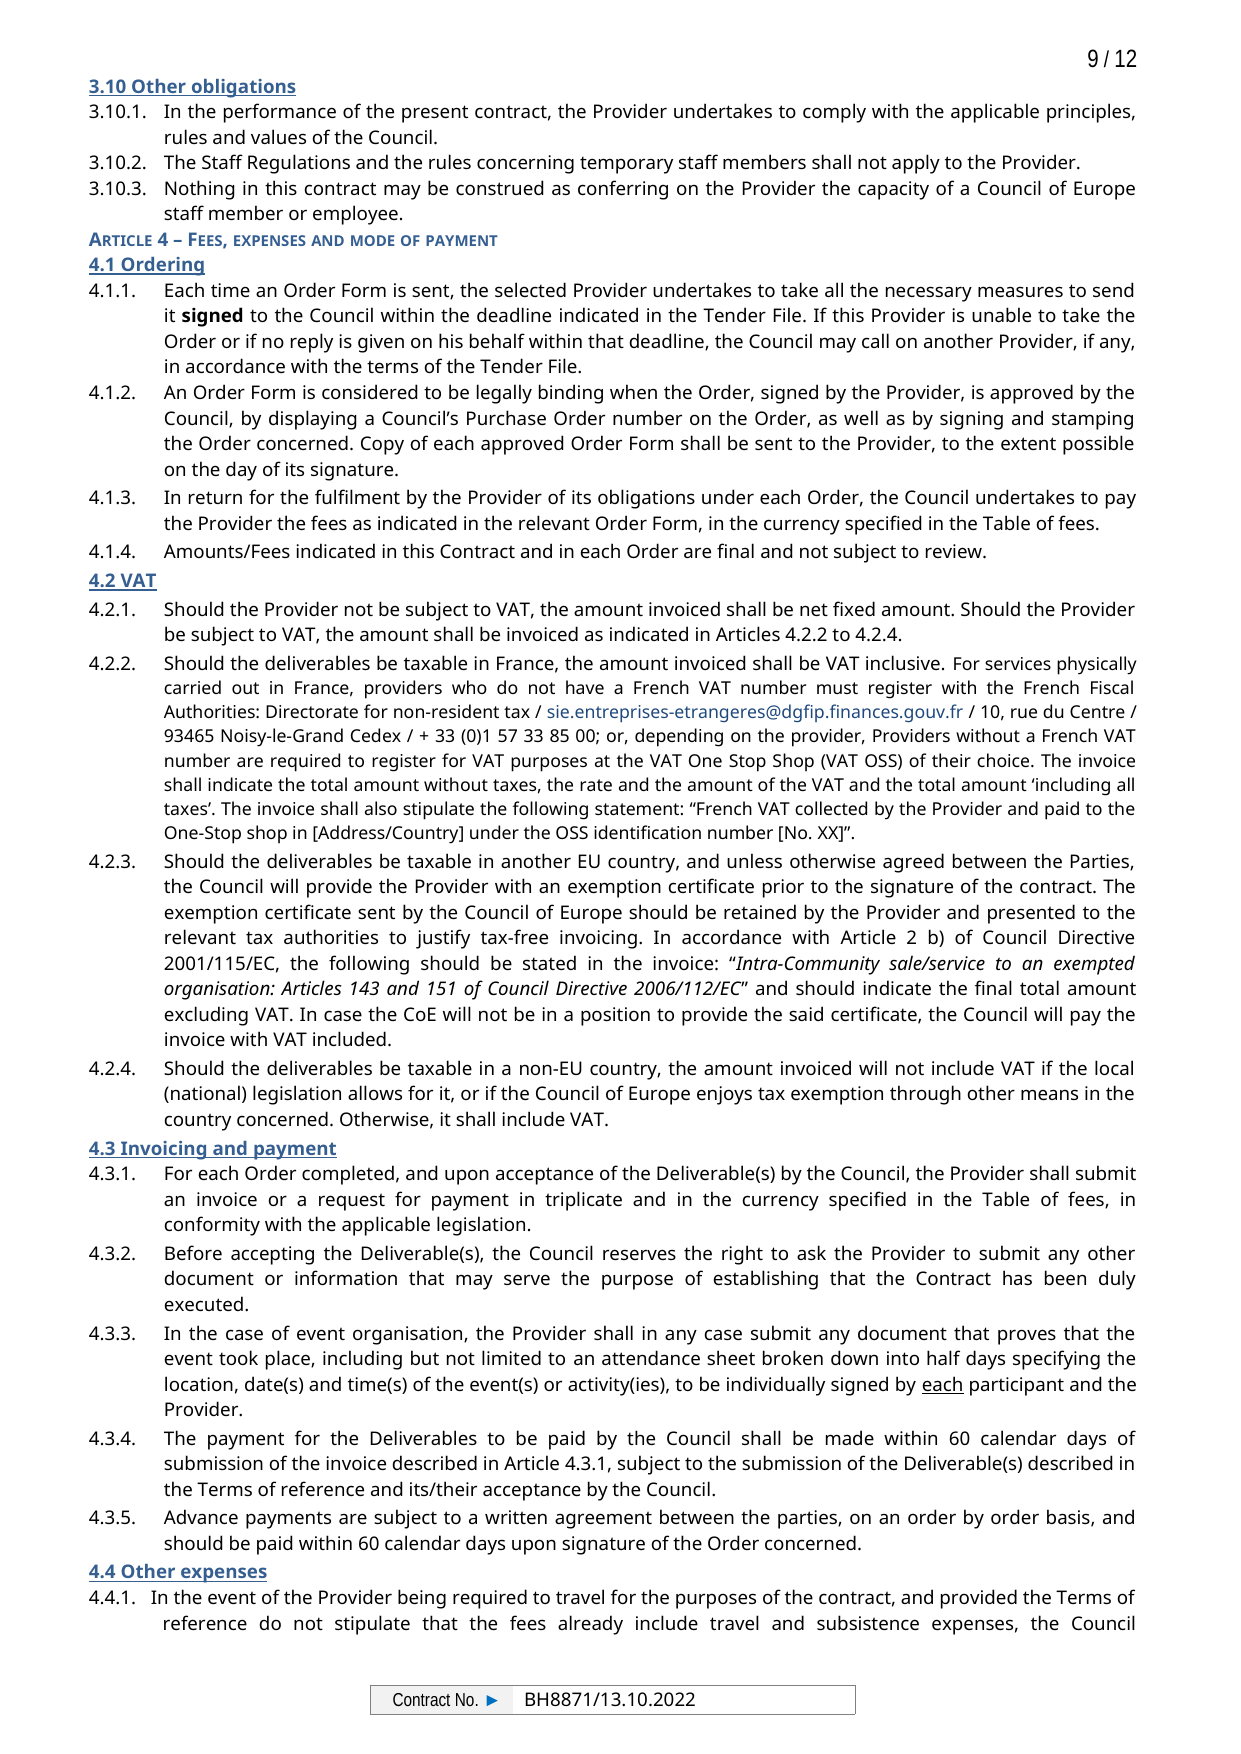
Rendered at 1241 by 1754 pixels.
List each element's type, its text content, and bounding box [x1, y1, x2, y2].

list The payment for the Deliverables to be paid by the Council shall be made within 60 calendar days of submission of the invoice described in Article 4.3.1, subject to the submission of the Deliverable(s) described in the Terms of reference and its/their acceptance by the Council. [89, 1425, 1137, 1502]
text 4.4 Other expenses [89, 1559, 1137, 1584]
list In the case of event organisation, the Provider shall in any case submit any document that proves that the event took place, including but not limited to an attendance sheet broken down into half days specifying the location, date(s) and time(s) of the event(s) or activity(ies), to be individually signed by each participant and the Provider. [89, 1320, 1137, 1422]
list For each Order completed, and upon acceptance of the Deliverable(s) by the Council, the Provider shall submit an invoice or a request for payment in triplicate and in the currency specified in the Table of fees, in conformity with the applicable legislation. [89, 1160, 1137, 1237]
list Before accepting the Deliverable(s), the Council reserves the right to ask the Provider to submit any other document or information that may serve the purpose of establishing that the Contract has been duly executed. [89, 1240, 1137, 1317]
text 3.10 Other obligations [89, 73, 1137, 98]
text 4.2 VAT [89, 567, 1137, 593]
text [89, 1584, 1137, 1635]
list In the performance of the present contract, the Provider undertakes to comply with the applicable principles, rules and values of the Council. [89, 98, 1137, 149]
list Should the deliverables be taxable in another EU country, and unless otherwise agreed between the Parties, the Council will provide the Provider with an exemption certificate prior to the signature of the contract. The exemption certificate sent by the Council of Europe should be retained by the Provider and presented to the relevant tax authorities to justify tax-free invoicing. In accordance with Article 2 b) of Council Directive 2001/115/EC, the following should be stated in the invoice: “Intra-Community sale/service to an exempted organisation: Articles 143 and 151 of Council Directive 2006/112/EC” and should indicate the final total amount excluding VAT. In case the CoE will not be in a position to provide the said certificate, the Council will pay the invoice with VAT included. [89, 848, 1137, 1052]
list Amounts/Fees indicated in this Contract and in each Order are final and not subject to review. [89, 539, 1137, 564]
list Nothing in this contract may be construed as conferring on the Provider the capacity of a Council of Europe staff member or employee. [89, 175, 1137, 226]
list Should the deliverables be taxable in a non-EU country, the amount invoiced will not include VAT if the local (national) legislation allows for it, or if the Council of Europe enjoys tax exemption through other means in the country concerned. Otherwise, it shall include VAT. [89, 1055, 1137, 1132]
list An Order Form is considered to be legally binding when the Order, signed by the Provider, is approved by the Council, by displaying a Council’s Purchase Order number on the Order, as well as by signing and stamping the Order concerned. Copy of each approved Order Form shall be sent to the Provider, to the extent possible on the day of its signature. [89, 379, 1137, 481]
list The Staff Regulations and the rules concerning temporary staff members shall not apply to the Provider. [89, 149, 1137, 175]
list In return for the fulfilment by the Provider of its obligations under each Order, the Council undertakes to pay the Provider the fees as indicated in the relevant Order Form, in the currency specified in the Table of fees. [89, 484, 1137, 536]
text Article 4 – Fees, expenses and mode of payment [89, 226, 1137, 252]
list Should the Provider not be subject to VAT, the amount invoiced shall be net fixed amount. Should the Provider be subject to VAT, the amount shall be invoiced as indicated in Articles 4.2.2 to 4.2.4. [89, 596, 1137, 647]
text 4.1 Ordering [89, 252, 1137, 277]
list Each time an Order Form is sent, the selected Provider undertakes to take all the necessary measures to send it signed to the Council within the deadline indicated in the Tender File. If this Provider is unable to take the Order or if no reply is given on his behalf within that deadline, the Council may call on another Provider, if any, in accordance with the terms of the Tender File. [89, 277, 1137, 379]
list Should the deliverables be taxable in France, the amount invoiced shall be VAT inclusive. For services physically carried out in France, providers who do not have a French VAT number must register with the French Fiscal Authorities: Directorate for non-resident tax / sie.entreprises-etrangeres@dgfip.finances.gouv.fr / 10, rue du Centre / 93465 Noisy-le-Grand Cedex / + 33 (0)1 57 33 85 00; or, depending on the provider, Providers without a French VAT number are required to register for VAT purposes at the VAT One Stop Shop (VAT OSS) of their choice. The invoice shall indicate the total amount without taxes, the rate and the amount of the VAT and the total amount ‘including all taxes’. The invoice shall also stipulate the following statement: “French VAT collected by the Provider and paid to the One-Stop shop in [Address/Country] under the OSS identification number [No. XX]”. [89, 650, 1137, 845]
text 4.3 Invoicing and payment [89, 1135, 1137, 1160]
list Advance payments are subject to a written agreement between the parties, on an order by order basis, and should be paid within 60 calendar days upon signature of the Order concerned. [89, 1505, 1137, 1556]
